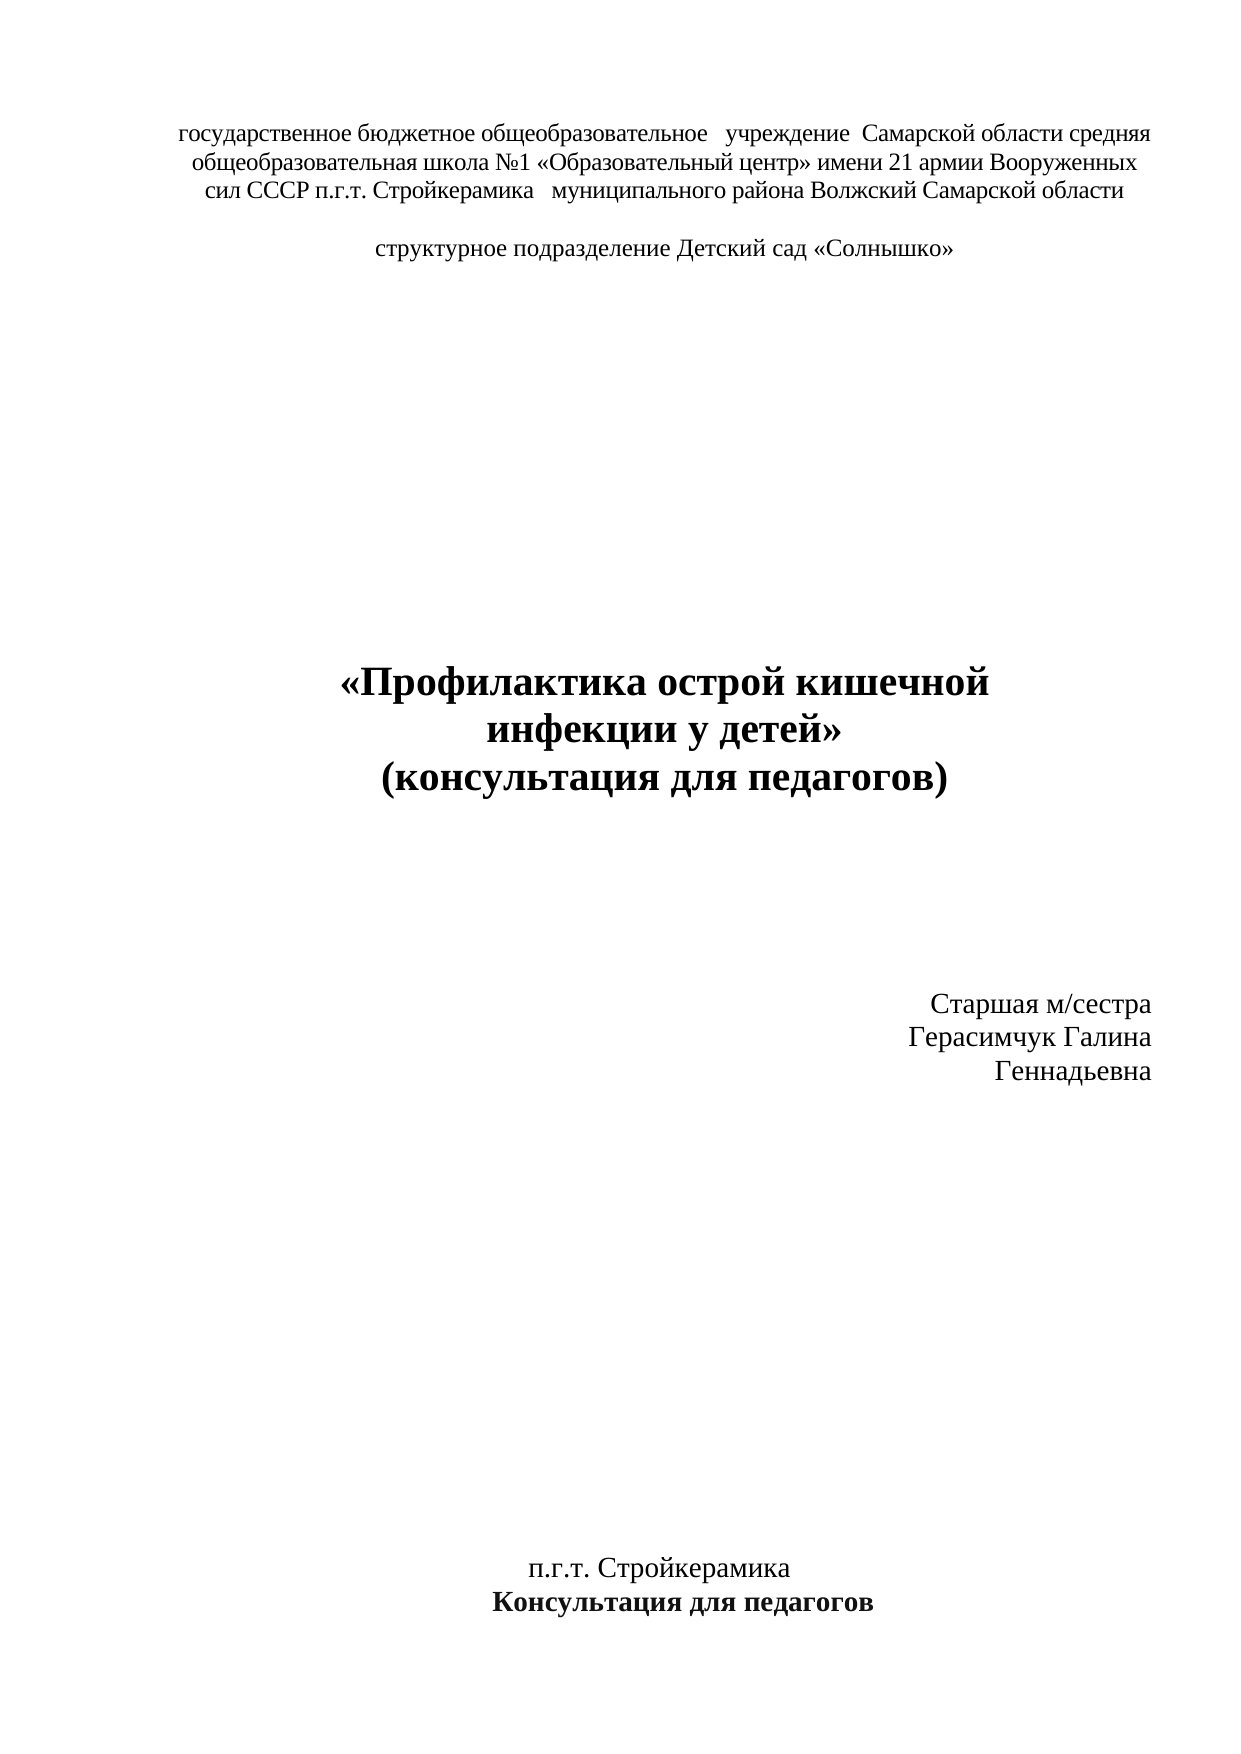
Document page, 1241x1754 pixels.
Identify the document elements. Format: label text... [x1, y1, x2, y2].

text Консультация для педагогов [177, 1584, 1152, 1618]
text п.г.т. Стройкерамика [177, 1551, 1152, 1584]
text Герасимчук Галина Геннадьевна [177, 1019, 1152, 1087]
text (консультация для педагогов) [177, 752, 1152, 800]
text «Профилактика острой кишечной [177, 656, 1152, 704]
text инфекции у детей» [177, 704, 1152, 752]
text государственное бюджетное общеобразовательное учреждение Самарской области средняя общеобразовательная школа №1 «Образовательный центр» имени 21 армии Вооруженных сил СССР п.г.т. Стройкерамика муниципального района Волжский Самарской области [177, 118, 1152, 204]
text структурное подразделение Детский сад «Солнышко» [177, 233, 1152, 262]
text Старшая м/сестра [177, 986, 1152, 1019]
